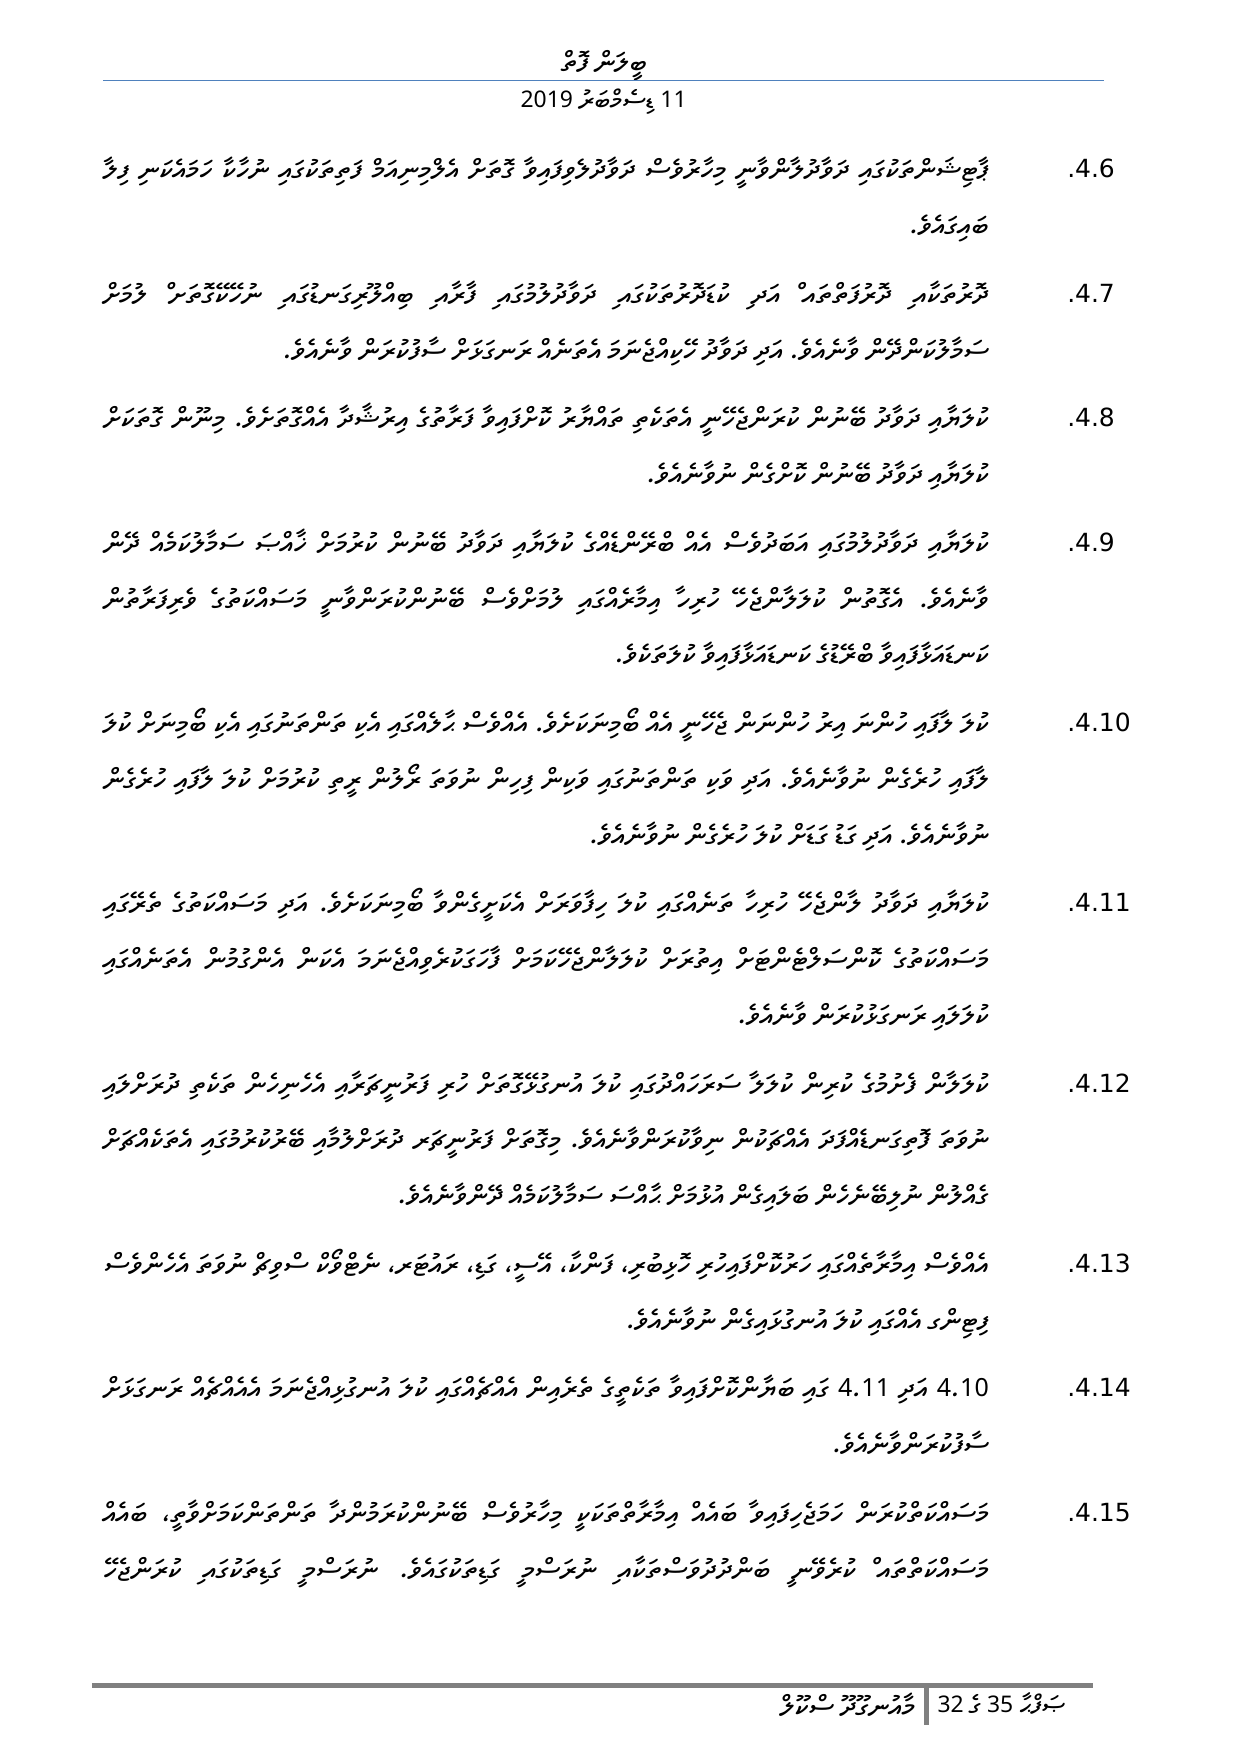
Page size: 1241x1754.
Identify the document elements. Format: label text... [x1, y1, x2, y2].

list 4.10 އަދި 4.11 ގައި ބަޔާންކޮށްފައިވާ ތަކެތީގެ ތެރެއިން އެއްޗެއްގައި ކުލަ އުނގުޅިއްޖެނަމަ އެއެއްޗެއް ރަނގަޅަށް ސާފުކުރަންވާނެއެވެ. [103, 1370, 1067, 1463]
list ކުލަލާން ފެށުމުގެ ކުރިން ކުލަލާ ސަރަހައްދުގައި ކުލަ އުނގުޅޭގޮތަށް ހުރި ފަރުނީޗަރާއި އެހެނިހެން ތަކެތި ދުރަށްލައި ނުވަތަ ފޮތިގަނޑެއްފަދަ އެއްޗަކުން ނިވާކުރަންވާނެއެވެ. މިގޮތަށް ފަރުނީޗަރ ދުރަށްލުމާއި ބޭރުކުރުމުގައި އެތަކެއްޗަށް ގެއްލުން ނުލިބޭނެހެން ބަލައިގެން އުޅުމަށް ޙާއްސަ ސަމާލުކަމެއް ދޭންވާނެއެވެ. [103, 1065, 1067, 1214]
list ކުލަޔާއި ދަވާދު ބޭނުން ކުރަންޖެހޭނީ އެތަކެތި ތައްޔާރު ކޮށްފައިވާ ފަރާތުގެ އިރުޝާދާ އެއްގޮތަށެވެ. މިނޫން ގޮތަކަށް ކުލަޔާއި ދަވާދު ބޭނުން ކޮށްގެން ނުވާނެއެވެ. [103, 400, 1067, 493]
list ކުލަ ލާފައި ހުންނަ އިރު ހުންނަން ޖެހޭނީ އެއް ބޯމިނަކަށެވެ. އެއްވެސް ޙާލެއްގައި އެކި ތަންތަނުގައި އެކި ބޯމިނަށް ކުލަ ލާފައި ހުރެގެން ނުވާނެއެވެ. އަދި ވަކި ތަންތަނުގައި ވަކިން ފިހިން ނުވަތަ ރޯލުން ރީތި ކުރުމަށް ކުލަ ލާފައި ހުރެގެން ނުވާނެއެވެ. އަދި ގަޑު ގަޑަށް ކުލަ ހުރެގެން ނުވާނެއެވެ. [103, 704, 1067, 854]
list ކުލަޔާއި ދަވާދުލުމުގައި އަބަދުވެސް އެއް ބްރޭންޑެއްގެ ކުލަޔާއި ދަވާދު ބޭނުން ކުރުމަށް ޚާއްޞަ ސަމާލުކަމެއް ދޭން ވާނެއެވެ. އެގޮތުން ކުލަލާންޖެހޭ ހުރިހާ އިމާރެއްގައި ލުމަށްވެސް ބޭނުންކުރަންވާނީ މަސައްކަތުގެ ވެރިފަރާތުން ކަނޑައަޅާފައިވާ ބްރޭޑުގެ ކަނޑައަޅާފައިވާ ކުލަތަކެވެ. [103, 524, 1067, 673]
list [103, 1494, 1067, 1587]
list ޕާޓިޝަންތަކުގައި ދަވާދުލާންވާނީ މިހާރުވެސް ދަވާދުލެވިފައިވާ ގޮތަށް އެލްމިނިއަމް ފަތިތަކުގައި ނުހާކާ ހަމައެކަނި ފިލާ ބައިގައެވެ. [103, 151, 1067, 244]
list އެއްވެސް އިމާރާތެއްގައި ހަރުކޮށްފައިހުރި ހޮޅިބުރި، ފަންކާ، އޭސީ، ގަޑި، ރައުޓަރ، ނެޓްވޯކް ސްވިޗް ނުވަތަ އެހެންވެސް ފިޓިންގ އެއްގައި ކުލަ އުނގުޅައިގެން ނުވާނެއެވެ. [103, 1246, 1067, 1339]
list ދޮރުތަކާއި ދޮރުފަތްތައް އަދި ކުޑަދޮރުތަކުގައި ދަވާދުލުމުގައި ފާރާއި ބިއްލޫރިގަނޑުގައި ނުހޭކޭގޮތަށް ލުމަށް ސަމާލުކަންދޭން ވާނެއެވެ. އަދި ދަވާދު ހޭކިއްޖެނަމަ އެތަނެއް ރަނގަޅަށް ސާފުކުރަން ވާނެއެވެ. [103, 276, 1067, 369]
list ކުލަޔާއި ދަވާދު ލާންޖެހޭ ހުރިހާ ތަނެއްގައި ކުލަ ހިފާވަރަށް އެކަށީގެންވާ ބޯމިނަކަށެވެ. އަދި މަސައްކަތުގެ ތެރޭގައި މަސައްކަތުގެ ކޮންސަލްޓެންޓަށް އިތުރަށް ކުލަލާންޖެހޭކަމަށް ފާހަގަކުރެވިއްޖެނަމަ އެކަން އެންގުމުން އެތަނެއްގައި ކުލަލައި ރަނގަޅުކުރަން ވާނެއެވެ. [103, 885, 1067, 1034]
